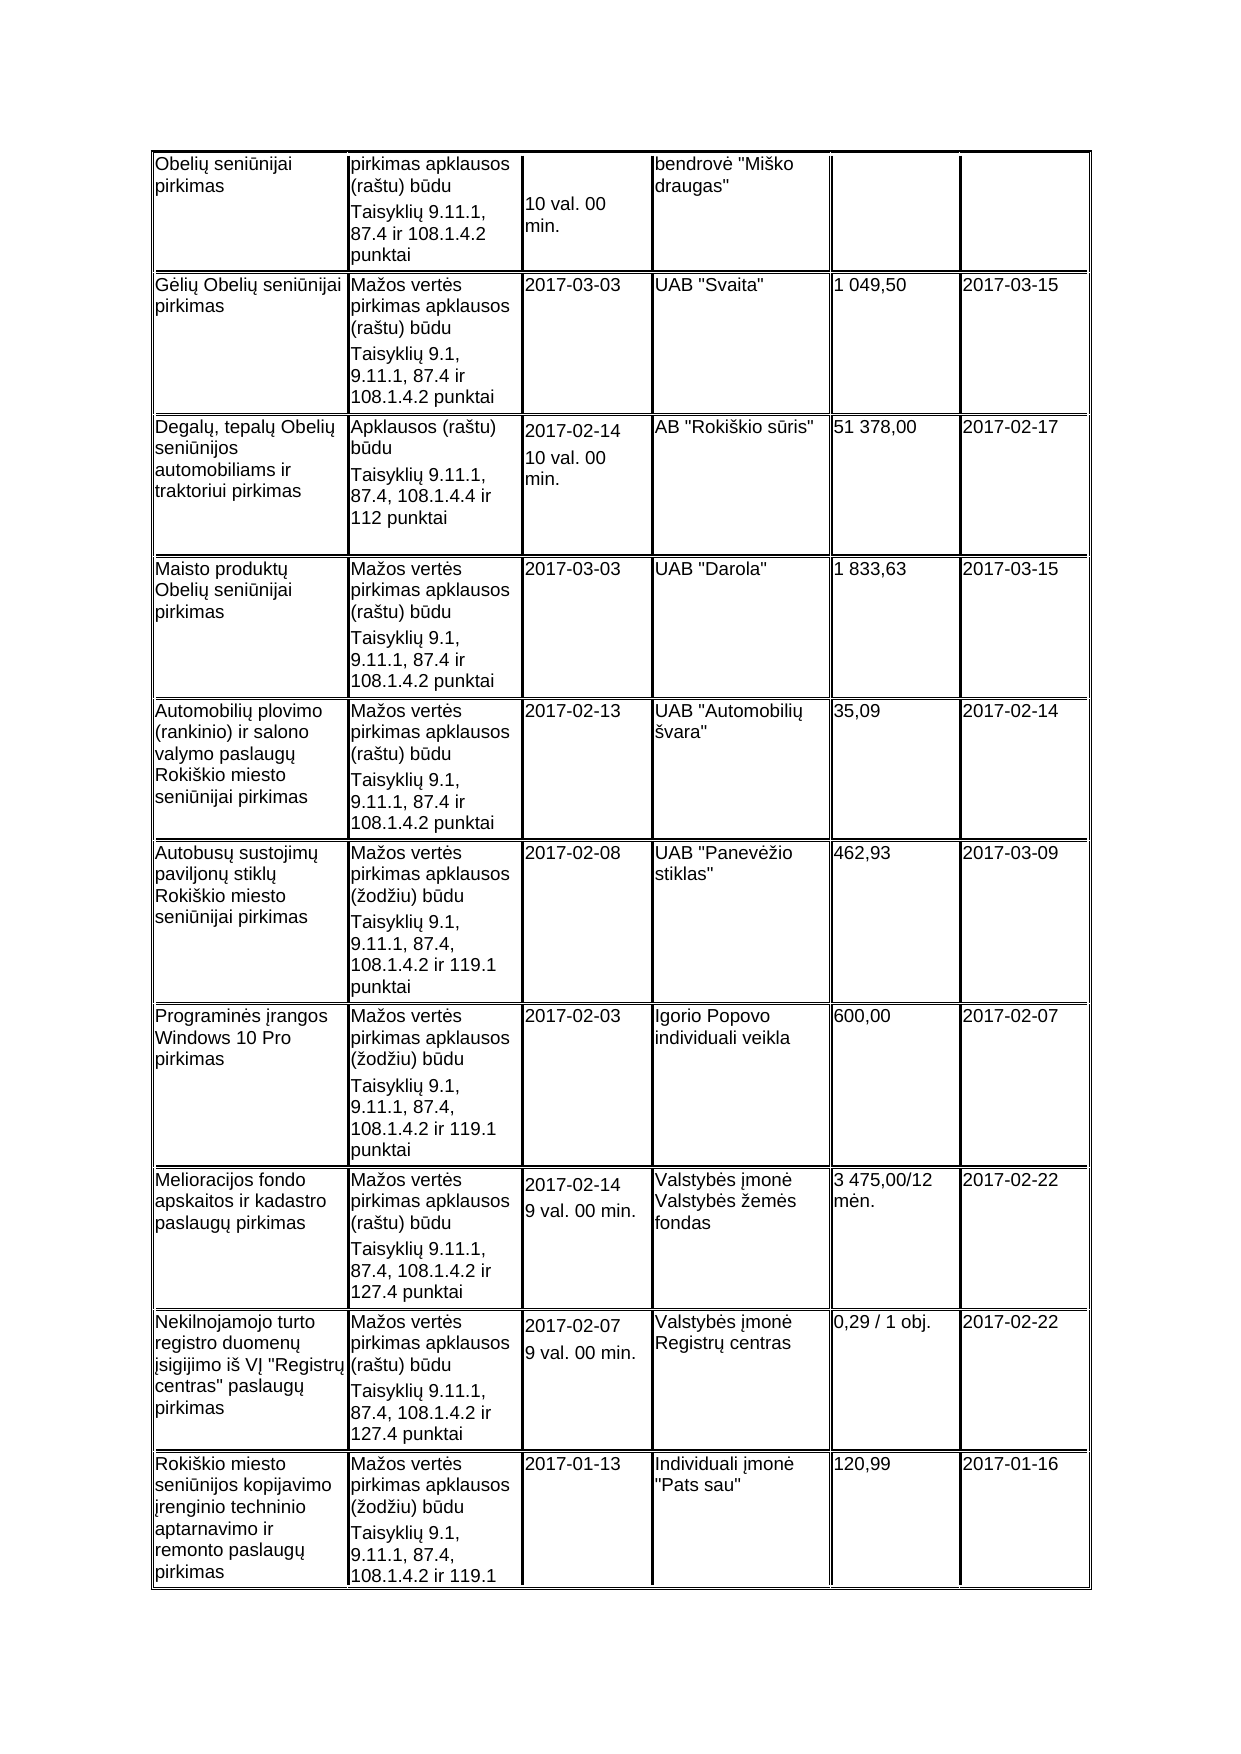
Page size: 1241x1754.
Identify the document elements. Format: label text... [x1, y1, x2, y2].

table_cell 2017-02-17 [962, 413, 1089, 554]
table_cell Igorio Popovo individuali veikla [654, 1005, 829, 1165]
table_cell Mažos vertės pirkimas apklausos (raštu) būdu Taisyklių 9.1, 9.11.1, 87.4 ir 108.1.4.2 punktai [350, 274, 521, 412]
table_cell Gėlių Obelių seniūnijai pirkimas [154, 270, 347, 412]
table_cell Mažos vertės pirkimas apklausos (žodžiu) būdu Taisyklių 9.1, 9.11.1, 87.4, 108.1.4.2 ir 119.1 punktai [350, 842, 521, 1002]
table_cell 2017-02-14 10 val. 00 min. [524, 416, 651, 554]
table_cell Valstybės įmonė Valstybės žemės fondas [654, 1169, 829, 1307]
table_cell UAB "Panevėžio stiklas" [654, 842, 829, 1002]
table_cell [522, 153, 652, 270]
table_cell 2017-02-13 [524, 700, 651, 838]
table_cell 2017-03-08 [960, 153, 1089, 270]
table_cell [348, 153, 522, 270]
table_cell Automobilių plovimo (rankinio) ir salono valymo paslaugų Rokiškio miesto seniūnijai pirkimas [154, 696, 347, 838]
table_cell 3 475,00/12 mėn. [833, 1169, 959, 1307]
table_cell Mažos vertės pirkimas apklausos (raštu) būdu Taisyklių 9.11.1, 87.4, 108.1.4.2 ir 127.4 punktai [350, 1311, 521, 1449]
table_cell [154, 1449, 348, 1587]
table_cell Mažos vertės pirkimas apklausos (žodžiu) būdu Taisyklių 9.1, 9.11.1, 87.4, 108.1.4.2 ir 119.1 punktai [350, 1005, 521, 1165]
table_cell 120,99 [831, 1453, 960, 1587]
table_cell Programinės įrangos Windows 10 Pro pirkimas [152, 1002, 348, 1165]
table_cell 2017-03-03 [524, 274, 651, 412]
table_cell Autobusų sustojimų paviljonų stiklų Rokiškio miesto seniūnijai pirkimas [154, 838, 347, 1002]
table_cell Valstybės įmonė Registrų centras [654, 1311, 829, 1449]
table_cell 2017-02-03 [524, 1005, 651, 1165]
table_cell 2017-03-09 [962, 838, 1089, 1002]
table_cell 6 912,73 [831, 152, 960, 270]
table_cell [348, 1453, 522, 1587]
table_cell AB "Rokiškio sūris" [654, 416, 829, 554]
table_cell 2017-03-03 [524, 558, 651, 696]
table_cell 2017-02-07 [960, 1002, 1090, 1165]
table_cell 2017-02-14 [962, 696, 1089, 838]
table_cell 2017-01-13 [522, 1453, 652, 1587]
table_cell 1 049,50 [833, 274, 959, 412]
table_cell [154, 152, 348, 270]
table_cell Mažos vertės pirkimas apklausos (raštu) būdu Taisyklių 9.1, 9.11.1, 87.4 ir 108.1.4.2 punktai [350, 558, 521, 696]
table_cell 2017-01-16 [960, 1449, 1089, 1587]
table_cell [652, 1449, 831, 1587]
table_cell Mažos vertės pirkimas apklausos (raštu) būdu Taisyklių 9.1, 9.11.1, 87.4 ir 108.1.4.2 punktai [350, 700, 521, 838]
table_cell 2017-02-14 9 val. 00 min. [524, 1169, 651, 1307]
table_cell UAB "Automobilių švara" [654, 700, 829, 838]
table_cell 51 378,00 [833, 416, 959, 554]
table_cell UAB "Svaita" [654, 274, 829, 412]
table_cell 600,00 [833, 1005, 959, 1165]
table_cell 2017-02-07 9 val. 00 min. [524, 1311, 651, 1449]
table_cell 1 833,63 [833, 558, 959, 696]
table_cell Melioracijos fondo apskaitos ir kadastro paslaugų pirkimas [154, 1165, 347, 1307]
table_cell Mažos vertės pirkimas apklausos (raštu) būdu Taisyklių 9.11.1, 87.4, 108.1.4.2 ir 127.4 punktai [350, 1169, 521, 1307]
table_cell 2017-02-22 [962, 1308, 1089, 1449]
table_cell Nekilnojamojo turto registro duomenų įsigijimo iš VĮ "Registrų centras" paslaugų pirkimas [154, 1308, 347, 1449]
table_cell Apklausos (raštu) būdu Taisyklių 9.11.1, 87.4, 108.1.4.4 ir 112 punktai [350, 416, 521, 554]
table_cell UAB "Darola" [654, 558, 829, 696]
table_cell 2017-02-08 [524, 842, 651, 1002]
table_cell 0,29 / 1 obj. [833, 1311, 959, 1449]
table_cell Maisto produktų Obelių seniūnijai pirkimas [154, 554, 347, 696]
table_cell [652, 152, 831, 270]
table_cell 35,09 [833, 700, 959, 838]
table_cell 2017-03-15 [962, 554, 1089, 696]
table_cell Degalų, tepalų Obelių seniūnijos automobiliams ir traktoriui pirkimas [154, 413, 347, 554]
table_cell 2017-02-22 [962, 1165, 1089, 1307]
table_cell 2017-03-15 [962, 270, 1089, 412]
table_cell 462,93 [833, 842, 959, 1002]
